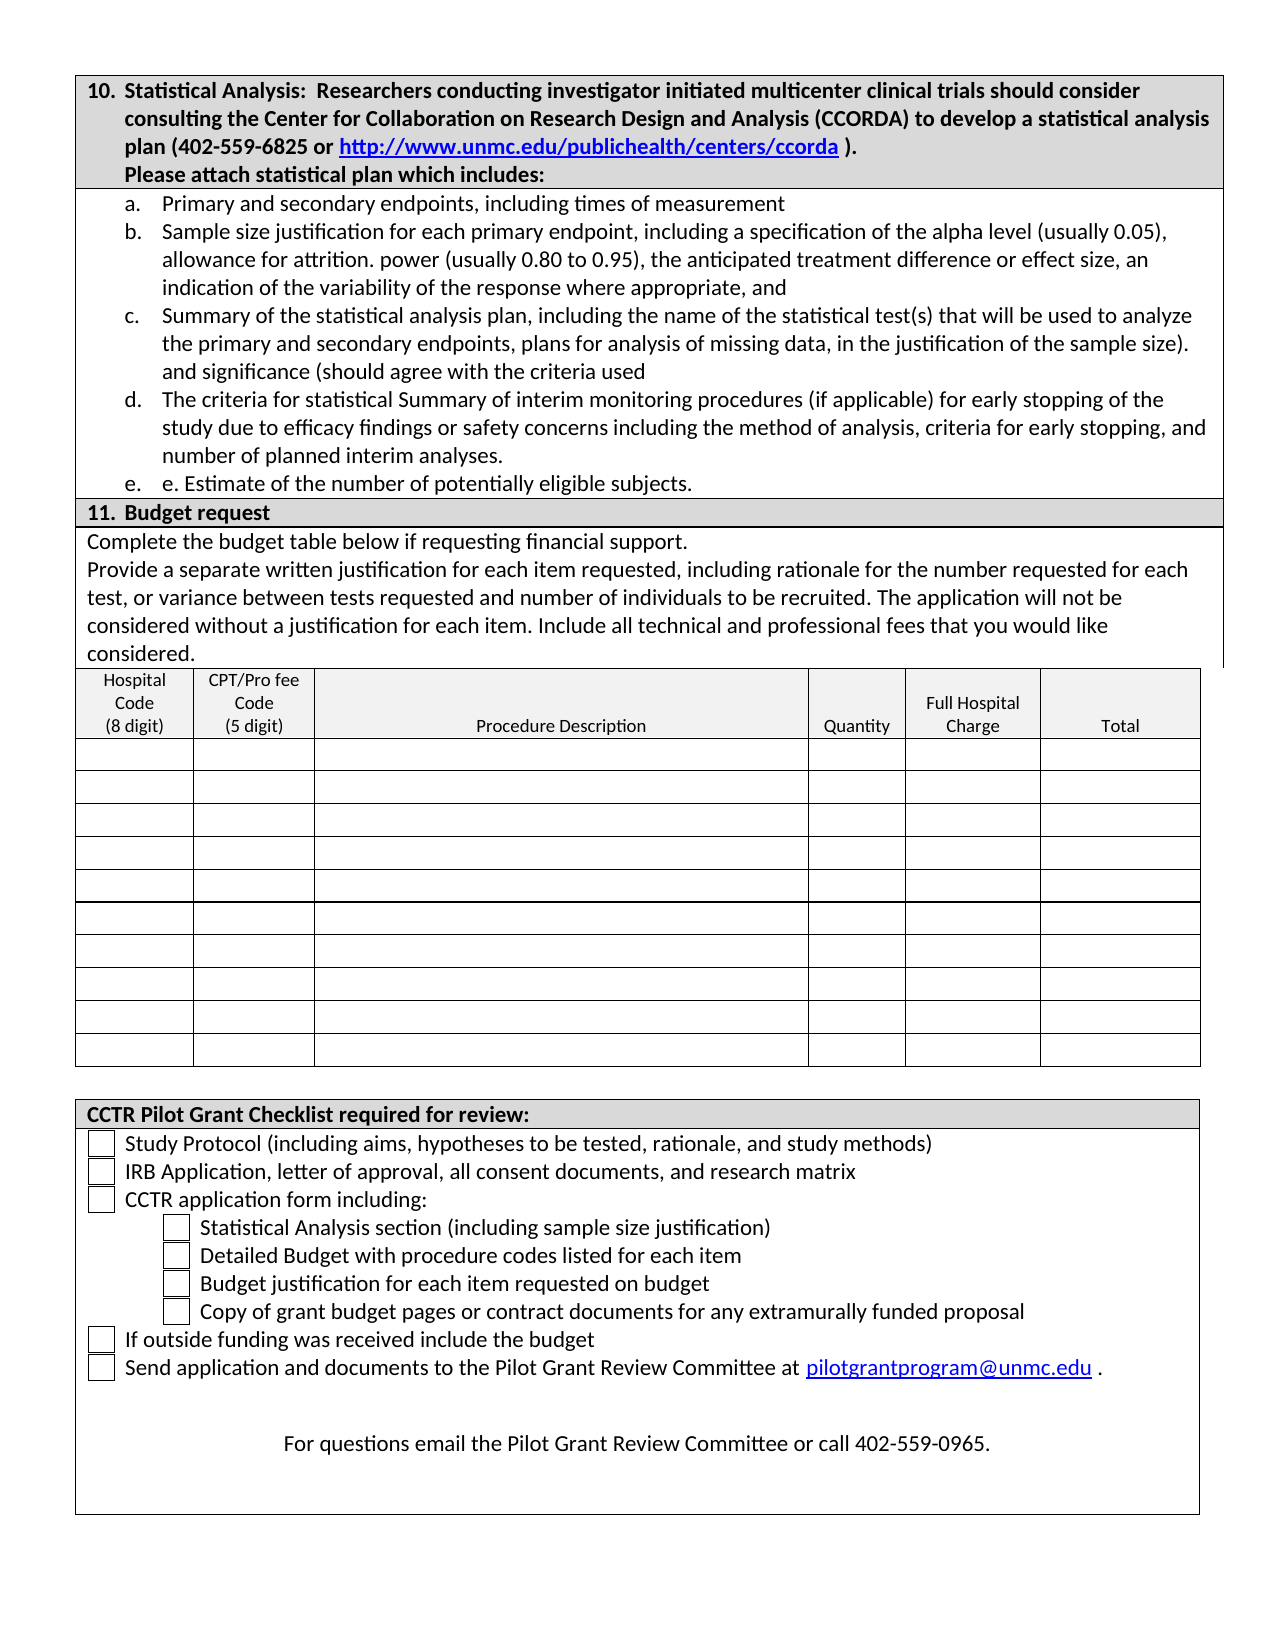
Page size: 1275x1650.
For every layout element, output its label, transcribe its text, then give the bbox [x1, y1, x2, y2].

table_cell [315, 935, 808, 967]
table_cell [1041, 935, 1200, 967]
table_cell [76, 870, 193, 901]
table_cell [1041, 771, 1200, 803]
table_cell [194, 870, 314, 901]
table_cell [906, 739, 1040, 770]
table_cell [315, 1034, 808, 1066]
table_cell Primary and secondary endpoints, including times of measurement Sample size justification for each primary endpoint, including a specification of the alpha level (usually 0.05), allowance for attrition. power (usually 0.80 to 0.95), the anticipated treatment difference or effect size, an indication of the variability of the response where appropriate, and Summary of the statistical analysis plan, including the name of the statistical test(s) that will be used to analyze the primary and secondary endpoints, plans for analysis of missing data, in the justification of the sample size). and significance (should agree with the criteria used The criteria for statistical Summary of interim monitoring procedures (if applicable) for early stopping of the study due to efficacy findings or safety concerns including the method of analysis, criteria for early stopping, and number of planned interim analyses. e. Estimate of the number of potentially eligible subjects. [76, 189, 1223, 497]
table_cell [809, 968, 905, 1000]
table_cell [1041, 739, 1200, 770]
table_cell [1041, 968, 1200, 1000]
table_header Hospital Code (8 digit) [76, 669, 193, 737]
table_cell [906, 1034, 1040, 1066]
table_header Procedure Description [315, 669, 808, 737]
table_cell [76, 935, 193, 967]
table_cell [315, 903, 808, 934]
table_cell [809, 1034, 905, 1066]
table_cell [906, 903, 1040, 934]
table_cell [809, 1001, 905, 1033]
table_cell [194, 1034, 314, 1066]
table_cell [194, 771, 314, 803]
table_cell [76, 903, 193, 934]
table_header Full Hospital Charge [906, 669, 1040, 737]
table_cell [194, 837, 314, 869]
table_cell [1041, 804, 1200, 836]
table_cell [906, 1001, 1040, 1033]
table_header Quantity [809, 669, 905, 737]
table_cell Study Protocol (including aims, hypotheses to be tested, rationale, and study methods) IRB Application, letter of approval, all consent documents, and research matrix CCTR application form including: Statistical Analysis section (including sample size justification) Detailed Budget with procedure codes listed for each item Budget justification for each item requested on budget Copy of grant budget pages or contract documents for any extramurally funded proposal If outside funding was received include the budget Send application and documents to the Pilot Grant Review Committee at pilotgrantprogram@unmc.edu . For questions email the Pilot Grant Review Committee or call 402-559-0965. [76, 1129, 1199, 1513]
table_cell [906, 870, 1040, 901]
table_cell [809, 935, 905, 967]
table_cell [809, 903, 905, 934]
table_cell [194, 968, 314, 1000]
table_cell [76, 739, 193, 770]
table_cell [194, 804, 314, 836]
table_cell [76, 804, 193, 836]
table_cell [194, 935, 314, 967]
table_cell [194, 1001, 314, 1033]
table_cell [315, 837, 808, 869]
table_cell [1041, 837, 1200, 869]
table_cell [76, 771, 193, 803]
table_cell [906, 968, 1040, 1000]
table_cell [315, 968, 808, 1000]
table_cell [76, 968, 193, 1000]
table_cell Budget request [76, 499, 1223, 526]
table_cell [809, 870, 905, 901]
table_cell [906, 837, 1040, 869]
table_cell [906, 771, 1040, 803]
table_cell [906, 935, 1040, 967]
table_cell [809, 837, 905, 869]
table_cell [315, 804, 808, 836]
table_cell [906, 804, 1040, 836]
table_cell [809, 739, 905, 770]
table_cell [1041, 1034, 1200, 1066]
table_cell [76, 1034, 193, 1066]
table_header CPT/Pro fee Code (5 digit) [194, 669, 314, 737]
table_header Total [1041, 669, 1200, 737]
table_header Statistical Analysis: Researchers conducting investigator initiated multicenter clinical trials should consider consulting the Center for Collaboration on Research Design and Analysis (CCORDA) to develop a statistical analysis plan (402-559-6825 or http://www.unmc.edu/publichealth/centers/ccorda ). Please attach statistical plan which includes: [76, 76, 1223, 188]
table_cell [76, 837, 193, 869]
table_cell [194, 739, 314, 770]
table_header CCTR Pilot Grant Checklist required for review: [76, 1100, 1199, 1128]
table_cell [1041, 870, 1200, 901]
table_cell [809, 771, 905, 803]
table_cell [315, 1001, 808, 1033]
table_cell [809, 804, 905, 836]
table_cell Complete the budget table below if requesting financial support. Provide a separate written justification for each item requested, including rationale for the number requested for each test, or variance between tests requested and number of individuals to be recruited. The application will not be considered without a justification for each item. Include all technical and professional fees that you would like considered. [76, 528, 1223, 668]
table_cell [315, 771, 808, 803]
table_cell [315, 870, 808, 901]
table_cell [1041, 1001, 1200, 1033]
table_cell [1041, 903, 1200, 934]
table_cell [315, 739, 808, 770]
table_cell [194, 903, 314, 934]
table_cell [76, 1001, 193, 1033]
